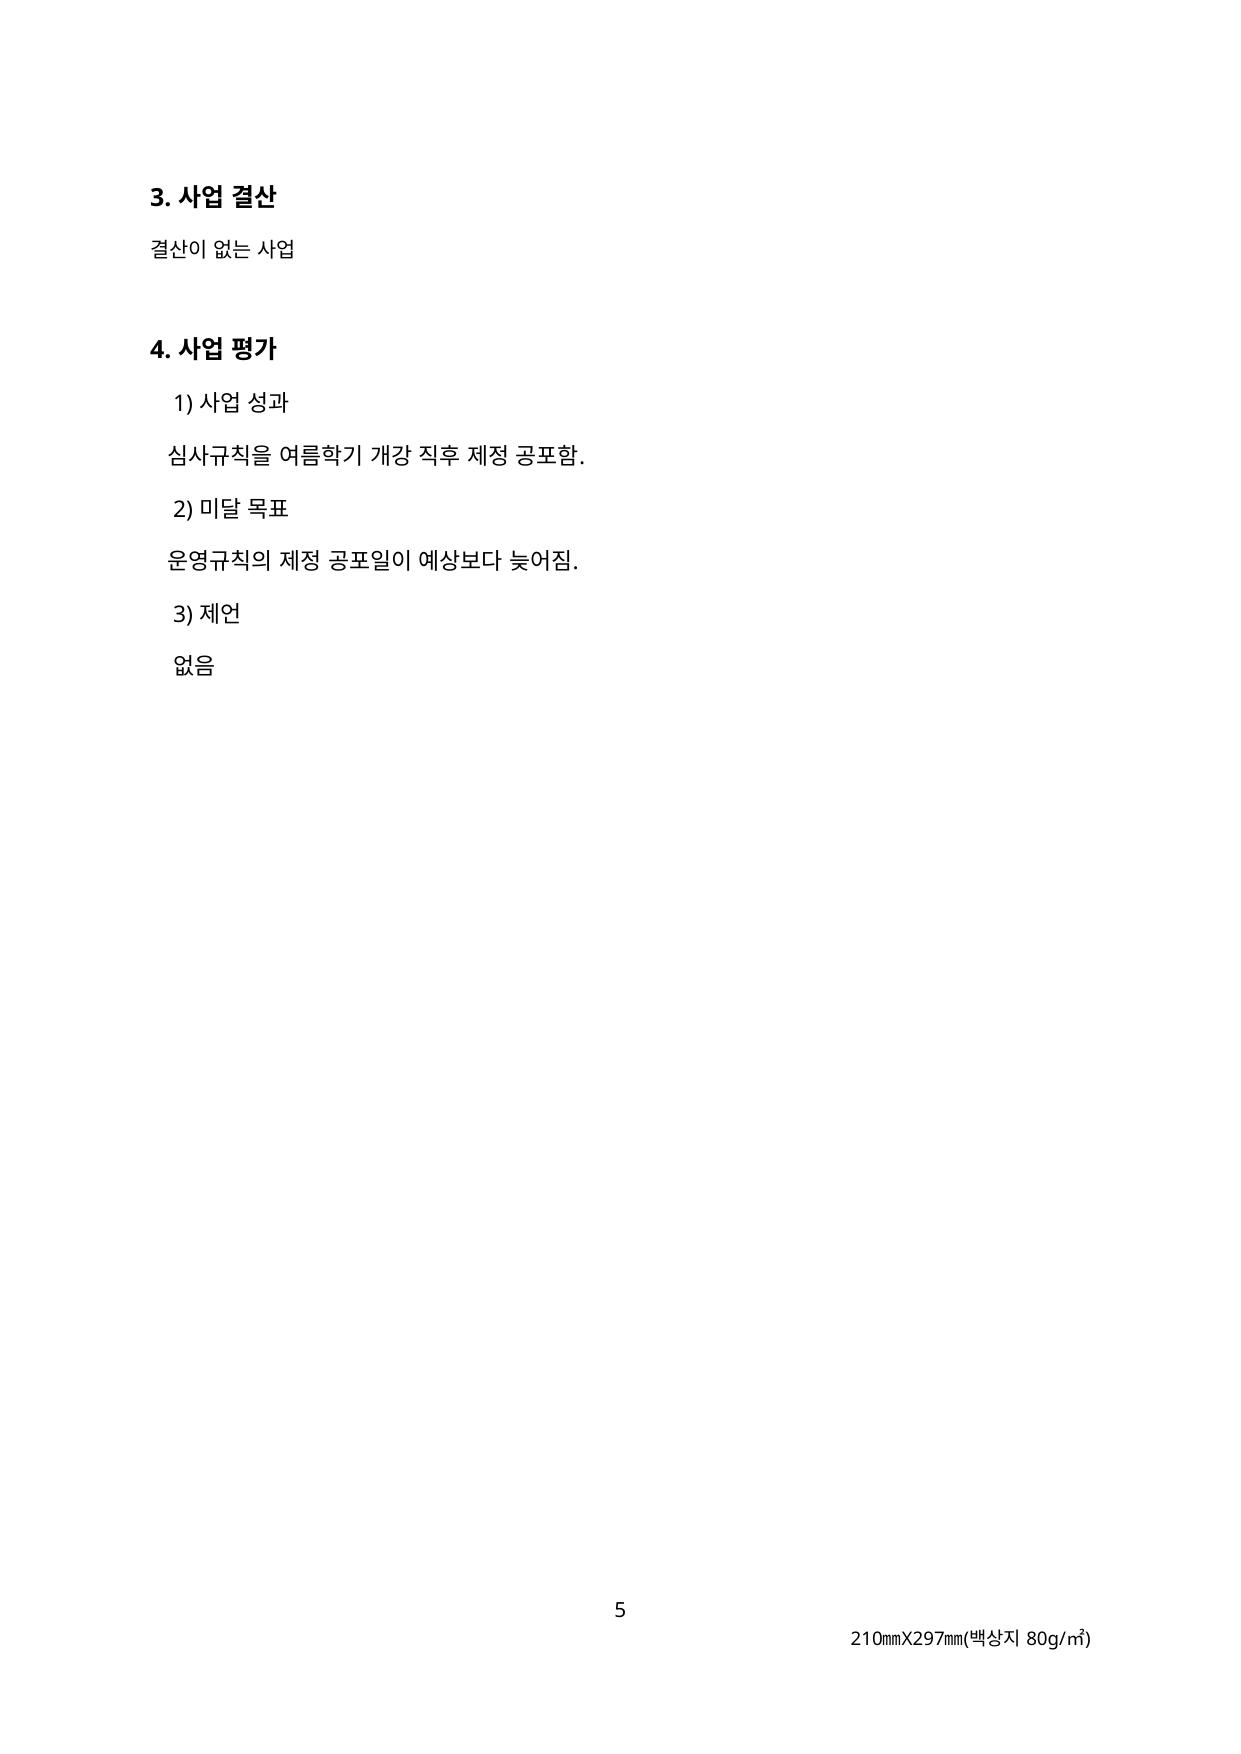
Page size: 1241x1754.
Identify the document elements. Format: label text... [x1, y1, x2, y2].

text 4. 사업 평가 [150, 329, 1090, 366]
text 없음 [150, 648, 1090, 681]
text 심사규칙을 여름학기 개강 직후 제정 공포함. [150, 438, 1090, 471]
text 3) 제언 [150, 596, 1090, 629]
text 3. 사업 결산 [150, 177, 1090, 213]
text 결산이 없는 사업 [150, 233, 1090, 263]
text 1) 사업 성과 [150, 385, 1090, 418]
text 2) 미달 목표 [150, 490, 1090, 524]
text 운영규칙의 제정 공포일이 예상보다 늦어짐. [150, 543, 1090, 576]
